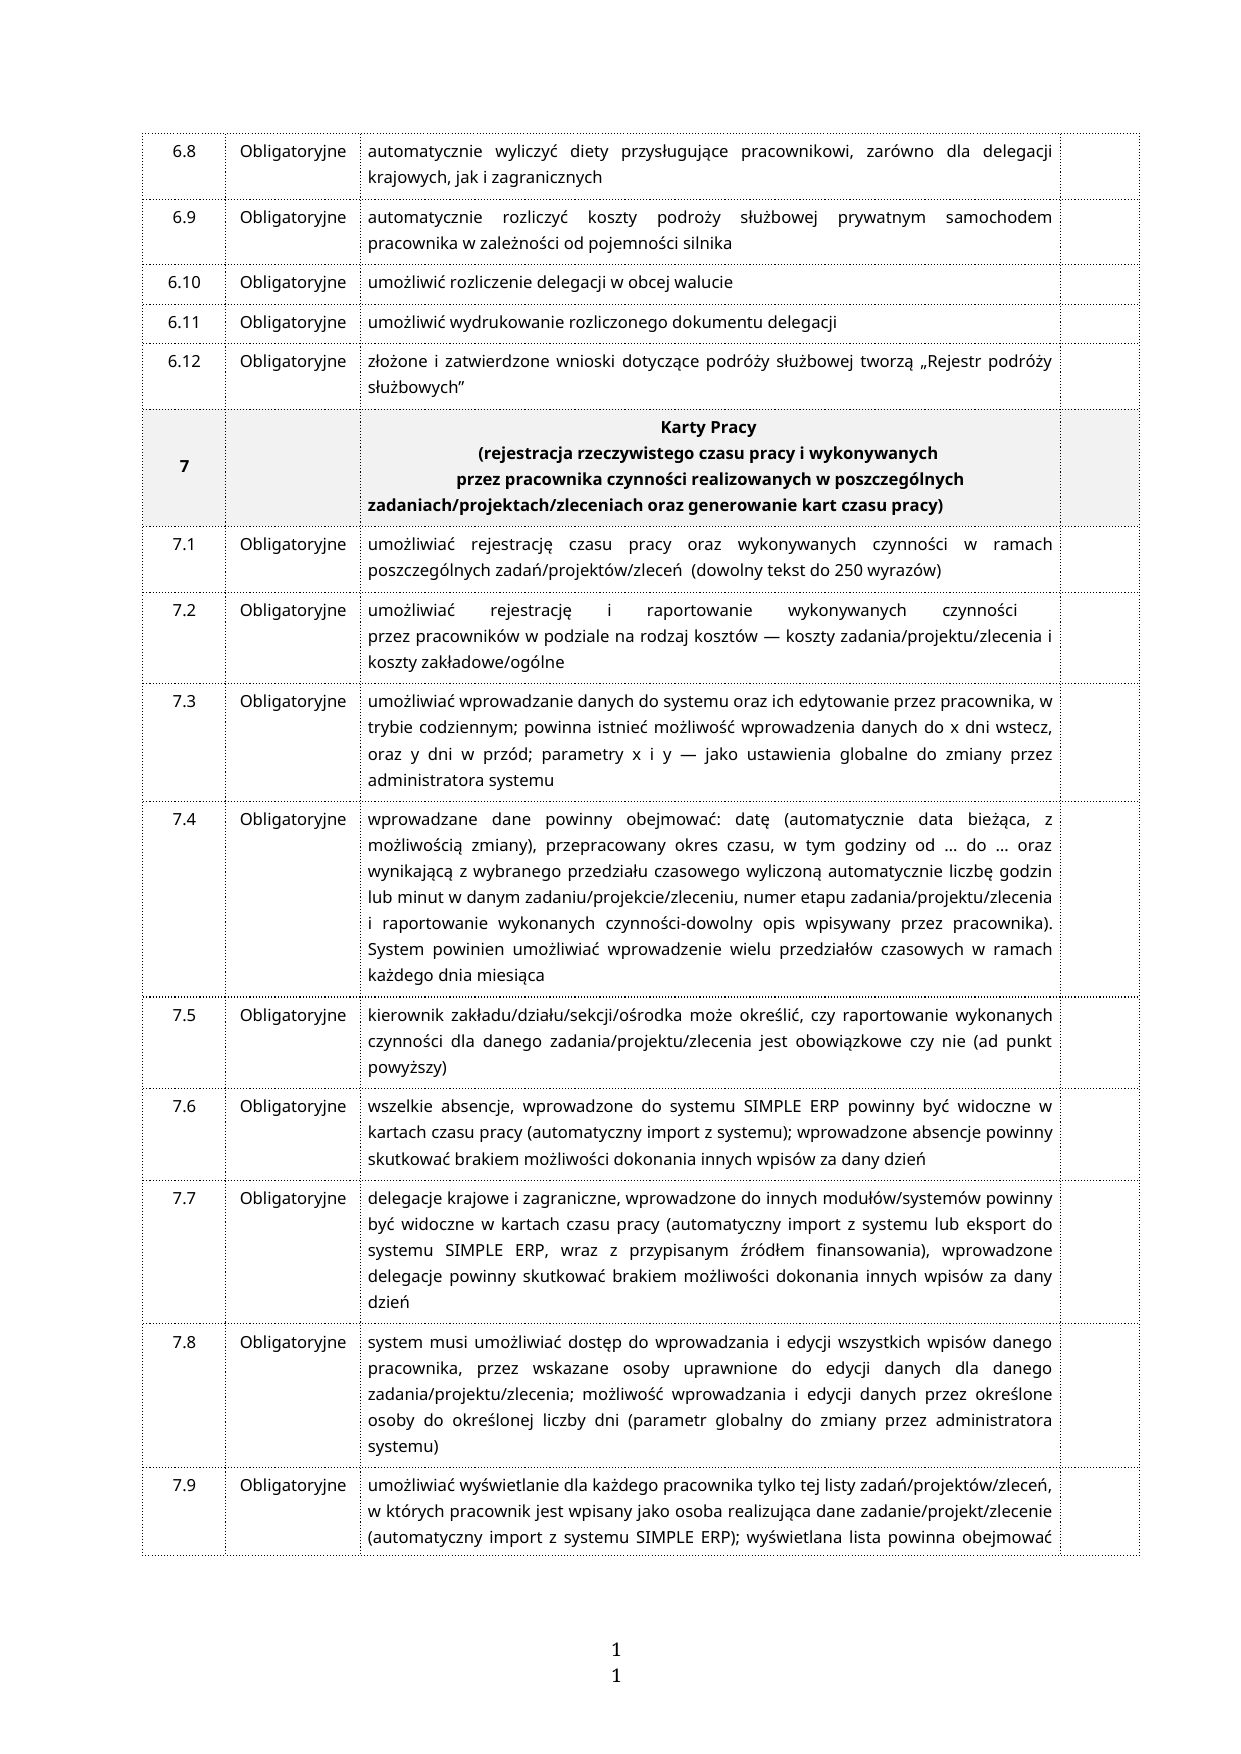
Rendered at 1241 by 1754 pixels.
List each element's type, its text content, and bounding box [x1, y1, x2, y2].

table_cell 7 [143, 409, 226, 526]
table_cell 7.4 [143, 801, 226, 996]
table_cell Obligatoryjne [226, 801, 360, 996]
table_cell umożliwiać rejestrację i raportowanie wykonywanych czynności przez pracowników w podziale na rodzaj kosztów — koszty zadania/projektu/zlecenia i koszty zakładowe/ogólne [360, 592, 1061, 683]
table_cell Obligatoryjne [226, 592, 360, 683]
table_cell automatycznie rozliczyć koszty podroży służbowej prywatnym samochodem pracownika w zależności od pojemności silnika [360, 199, 1061, 264]
table_cell [1061, 1180, 1139, 1323]
table_cell [1061, 1088, 1139, 1179]
table_cell Obligatoryjne [226, 996, 360, 1088]
table_cell system musi umożliwiać dostęp do wprowadzania i edycji wszystkich wpisów danego pracownika, przez wskazane osoby uprawnione do edycji danych dla danego zadania/projektu/zlecenia; możliwość wprowadzania i edycji danych przez określone osoby do określonej liczby dni (parametr globalny do zmiany przez administratora systemu) [360, 1323, 1061, 1467]
table_cell 7.9 [143, 1467, 226, 1554]
table_cell wszelkie absencje, wprowadzone do systemu SIMPLE ERP powinny być widoczne w kartach czasu pracy (automatyczny import z systemu); wprowadzone absencje powinny skutkować brakiem możliwości dokonania innych wpisów za dany dzień [360, 1088, 1061, 1179]
table_cell Obligatoryjne [226, 1088, 360, 1179]
table_cell 6.9 [143, 199, 226, 264]
table_cell Obligatoryjne [226, 304, 360, 343]
table_cell 6.8 [143, 133, 226, 198]
table_cell Obligatoryjne [226, 1467, 360, 1554]
table_cell 7.1 [143, 526, 226, 592]
table_cell [1061, 1467, 1139, 1554]
table_cell Obligatoryjne [226, 199, 360, 264]
table_cell [1061, 264, 1139, 303]
table_cell [1061, 996, 1139, 1088]
table_cell 7.2 [143, 592, 226, 683]
table_cell 6.12 [143, 343, 226, 408]
table_cell Obligatoryjne [226, 526, 360, 592]
table_cell Obligatoryjne [226, 683, 360, 801]
table_cell 6.11 [143, 304, 226, 343]
table_cell delegacje krajowe i zagraniczne, wprowadzone do innych modułów/systemów powinny być widoczne w kartach czasu pracy (automatyczny import z systemu lub eksport do systemu SIMPLE ERP, wraz z przypisanym źródłem finansowania), wprowadzone delegacje powinny skutkować brakiem możliwości dokonania innych wpisów za dany dzień [360, 1180, 1061, 1323]
table_cell umożliwiać rejestrację czasu pracy oraz wykonywanych czynności w ramach poszczególnych zadań/projektów/zleceń (dowolny tekst do 250 wyrazów) [360, 526, 1061, 592]
table_cell Obligatoryjne [226, 133, 360, 198]
table_cell [1061, 199, 1139, 264]
table_cell Obligatoryjne [226, 1180, 360, 1323]
table_cell [226, 409, 360, 526]
table_cell 7.3 [143, 683, 226, 801]
table_cell [1061, 1323, 1139, 1467]
table_cell Obligatoryjne [226, 264, 360, 303]
table_cell Karty Pracy (rejestracja rzeczywistego czasu pracy i wykonywanych przez pracownika czynności realizowanych w poszczególnych zadaniach/projektach/zleceniach oraz generowanie kart czasu pracy) [360, 409, 1061, 526]
table_cell umożliwić rozliczenie delegacji w obcej walucie [360, 264, 1061, 303]
table_cell Obligatoryjne [226, 1323, 360, 1467]
table_cell umożliwiać wprowadzanie danych do systemu oraz ich edytowanie przez pracownika, w trybie codziennym; powinna istnieć możliwość wprowadzenia danych do x dni wstecz, oraz y dni w przód; parametry x i y — jako ustawienia globalne do zmiany przez administratora systemu [360, 683, 1061, 801]
table_cell 6.10 [143, 264, 226, 303]
table_cell [1061, 304, 1139, 343]
table_cell 7.8 [143, 1323, 226, 1467]
table_cell kierownik zakładu/działu/sekcji/ośrodka może określić, czy raportowanie wykonanych czynności dla danego zadania/projektu/zlecenia jest obowiązkowe czy nie (ad punkt powyższy) [360, 996, 1061, 1088]
table_cell 7.6 [143, 1088, 226, 1179]
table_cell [360, 1467, 1061, 1554]
table_cell [1061, 526, 1139, 592]
table_cell [1061, 683, 1139, 801]
table_cell wprowadzane dane powinny obejmować: datę (automatycznie data bieżąca, z możliwością zmiany), przepracowany okres czasu, w tym godziny od … do … oraz wynikającą z wybranego przedziału czasowego wyliczoną automatycznie liczbę godzin lub minut w danym zadaniu/projekcie/zleceniu, numer etapu zadania/projektu/zlecenia i raportowanie wykonanych czynności-dowolny opis wpisywany przez pracownika). System powinien umożliwiać wprowadzenie wielu przedziałów czasowych w ramach każdego dnia miesiąca [360, 801, 1061, 996]
table_cell umożliwić wydrukowanie rozliczonego dokumentu delegacji [360, 304, 1061, 343]
table_cell [1061, 801, 1139, 996]
table_cell Obligatoryjne [226, 343, 360, 408]
table_cell [1061, 343, 1139, 408]
table_cell [1061, 592, 1139, 683]
table_cell złożone i zatwierdzone wnioski dotyczące podróży służbowej tworzą „Rejestr podróży służbowych” [360, 343, 1061, 408]
table_cell 7.5 [143, 996, 226, 1088]
table_cell 7.7 [143, 1180, 226, 1323]
table_cell [1061, 409, 1139, 526]
table_cell [1061, 133, 1139, 198]
table_cell automatycznie wyliczyć diety przysługujące pracownikowi, zarówno dla delegacji krajowych, jak i zagranicznych [360, 133, 1061, 198]
